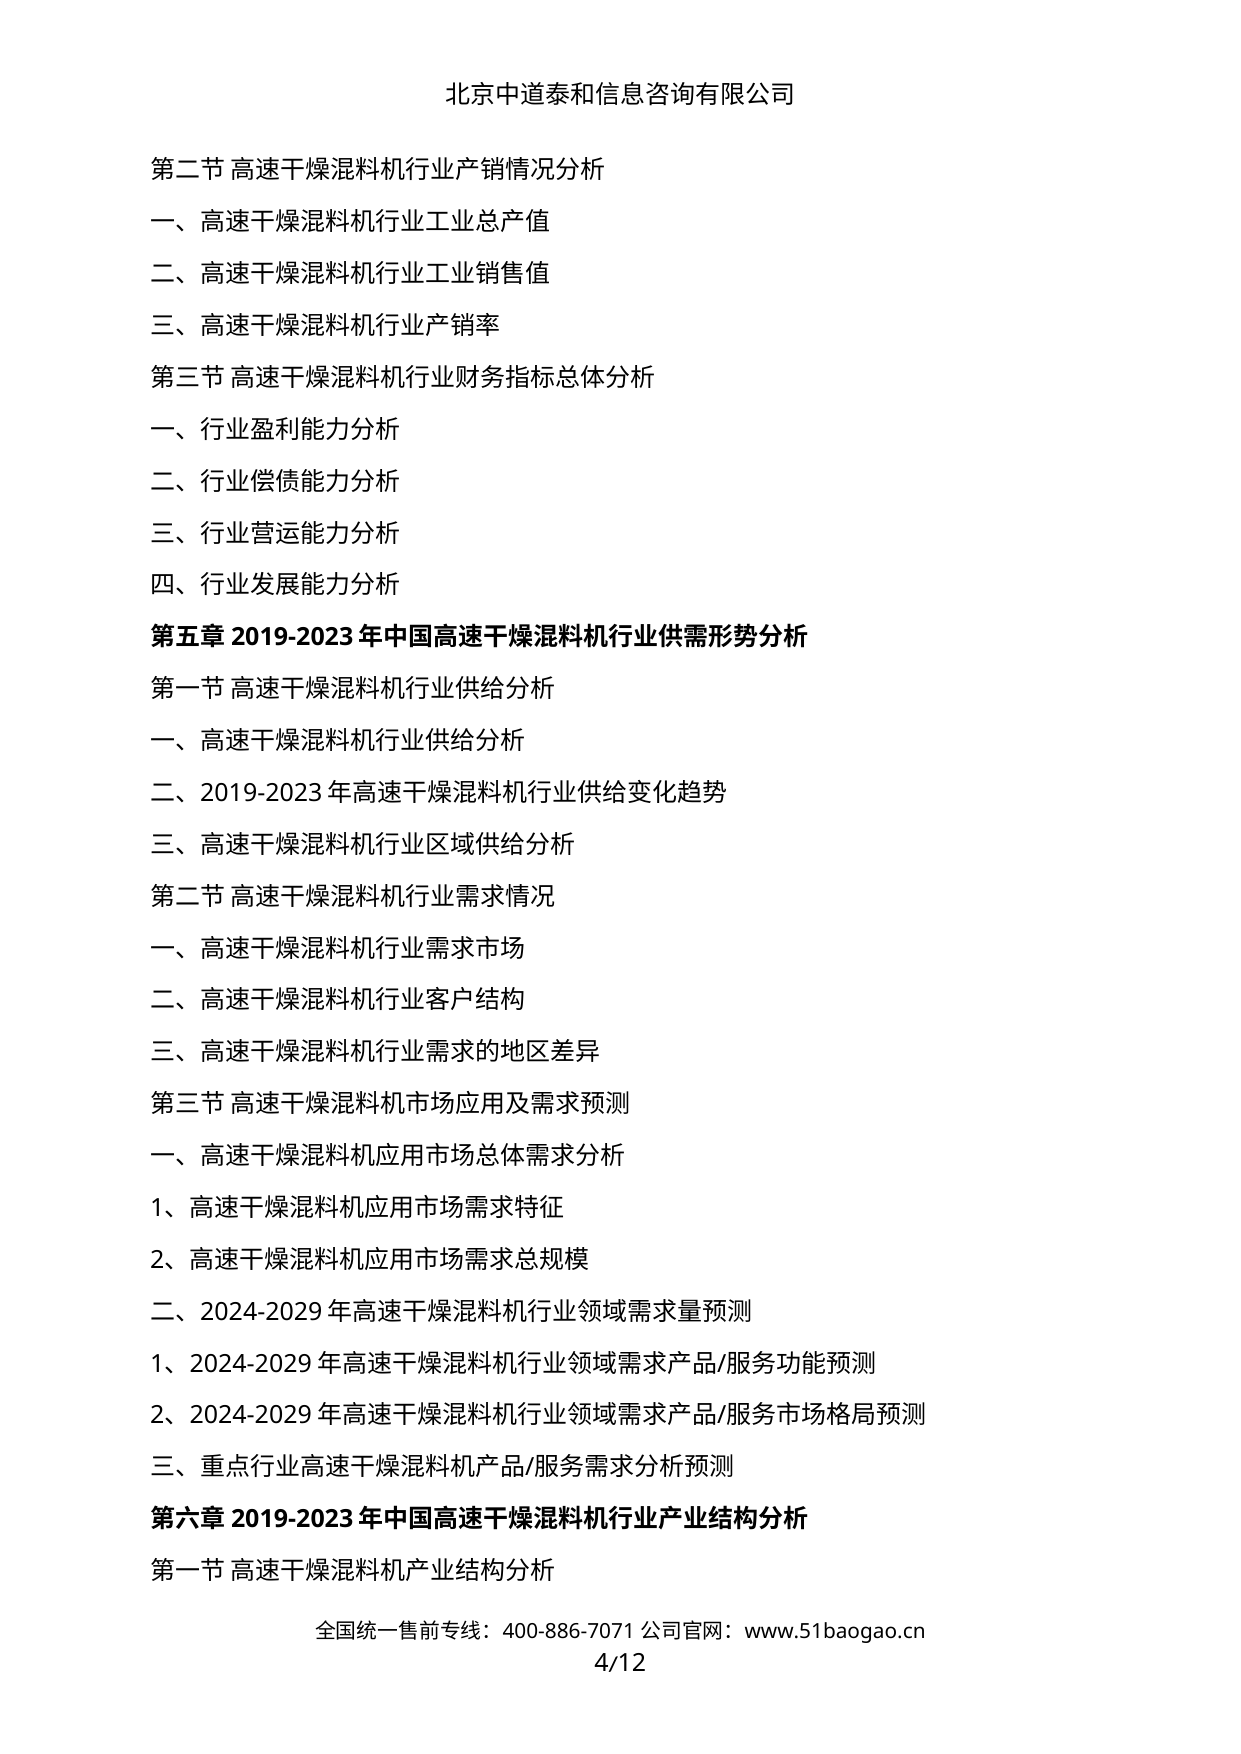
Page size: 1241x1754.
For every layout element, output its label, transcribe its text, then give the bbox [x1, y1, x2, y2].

text 第二节 高速干燥混料机行业产销情况分析 [150, 150, 1090, 186]
text 2、高速干燥混料机应用市场需求总规模 [150, 1239, 1090, 1276]
text 第一节 高速干燥混料机行业供给分析 [150, 669, 1090, 705]
text 三、行业营运能力分析 [150, 513, 1090, 549]
text 1、高速干燥混料机应用市场需求特征 [150, 1187, 1090, 1224]
text 第三节 高速干燥混料机市场应用及需求预测 [150, 1084, 1090, 1120]
text 二、2024-2029年高速干燥混料机行业领域需求量预测 [150, 1291, 1090, 1327]
text 一、高速干燥混料机应用市场总体需求分析 [150, 1136, 1090, 1172]
text 二、高速干燥混料机行业工业销售值 [150, 254, 1090, 290]
text 三、重点行业高速干燥混料机产品/服务需求分析预测 [150, 1447, 1090, 1483]
text 一、高速干燥混料机行业工业总产值 [150, 202, 1090, 238]
text 三、高速干燥混料机行业产销率 [150, 306, 1090, 342]
text 二、高速干燥混料机行业客户结构 [150, 980, 1090, 1016]
text 一、高速干燥混料机行业需求市场 [150, 928, 1090, 964]
text 第一节 高速干燥混料机产业结构分析 [150, 1551, 1090, 1587]
text 一、行业盈利能力分析 [150, 409, 1090, 446]
text 第六章 2019-2023年中国高速干燥混料机行业产业结构分析 [150, 1499, 1090, 1535]
text 二、行业偿债能力分析 [150, 461, 1090, 497]
text 1、2024-2029年高速干燥混料机行业领域需求产品/服务功能预测 [150, 1343, 1090, 1379]
text 二、2019-2023年高速干燥混料机行业供给变化趋势 [150, 772, 1090, 809]
text 三、高速干燥混料机行业需求的地区差异 [150, 1032, 1090, 1068]
text 一、高速干燥混料机行业供给分析 [150, 721, 1090, 757]
text 四、行业发展能力分析 [150, 565, 1090, 601]
text 第五章 2019-2023年中国高速干燥混料机行业供需形势分析 [150, 617, 1090, 653]
text 第二节 高速干燥混料机行业需求情况 [150, 876, 1090, 912]
text 三、高速干燥混料机行业区域供给分析 [150, 824, 1090, 861]
text 第三节 高速干燥混料机行业财务指标总体分析 [150, 357, 1090, 394]
text 2、2024-2029年高速干燥混料机行业领域需求产品/服务市场格局预测 [150, 1395, 1090, 1431]
